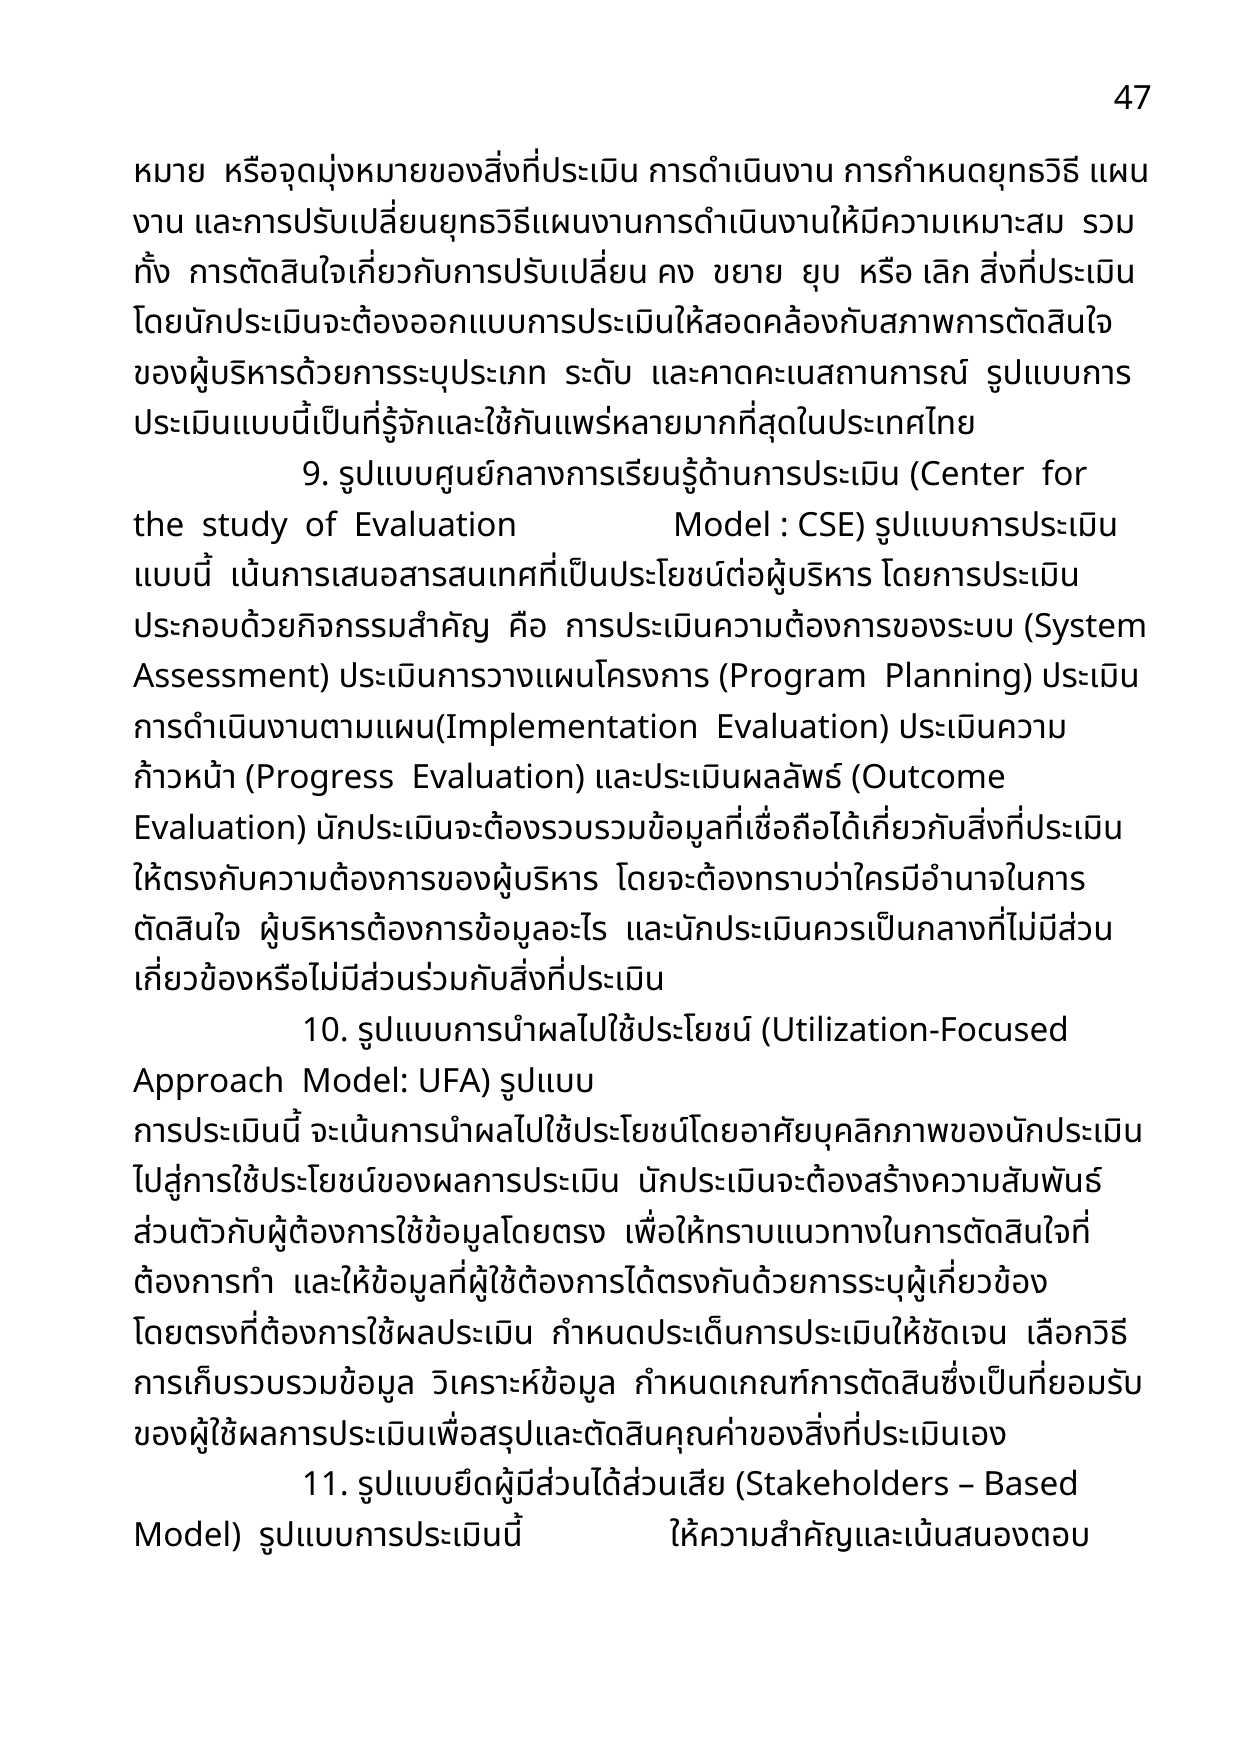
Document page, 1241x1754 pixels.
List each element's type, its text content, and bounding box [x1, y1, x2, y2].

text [133, 1460, 1152, 1561]
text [133, 147, 1152, 450]
text 10. รูปแบบการนำผลไปใช้ประโยชน์ (Utilization-Focused Approach Model: UFA) รูปแบบ [133, 1006, 1152, 1107]
text 9. รูปแบบศูนย์กลางการเรียนรู้ด้านการประเมิน (Center for the study of Evaluation Model : CSE) รูปแบบการประเมินแบบนี้ เน้นการเสนอสารสนเทศที่เป็นประโยชน์ต่อผู้บริหาร โดยการประเมินประกอบด้วยกิจกรรมสำคัญ คือ การประเมินความต้องการของระบบ (System Assessment) ประเมินการวางแผนโครงการ (Program Planning) ประเมินการดำเนินงานตามแผน(Implementation Evaluation) ประเมินความก้าวหน้า (Progress Evaluation) และประเมินผลลัพธ์ (Outcome Evaluation) นักประเมินจะต้องรวบรวมข้อมูลที่เชื่อถือได้เกี่ยวกับสิ่งที่ประเมินให้ตรงกับความต้องการของผู้บริหาร โดยจะต้องทราบว่าใครมีอำนาจในการตัดสินใจ ผู้บริหารต้องการข้อมูลอะไร และนักประเมินควรเป็นกลางที่ไม่มีส่วนเกี่ยวข้องหรือไม่มีส่วนร่วมกับสิ่งที่ประเมิน [133, 450, 1152, 1006]
text การประเมินนี้ จะเน้นการนำผลไปใช้ประโยชน์โดยอาศัยบุคลิกภาพของนักประเมินไปสู่การใช้ประโยชน์ของผลการประเมิน นักประเมินจะต้องสร้างความสัมพันธ์ส่วนตัวกับผู้ต้องการใช้ข้อมูลโดยตรง เพื่อให้ทราบแนวทางในการตัดสินใจที่ต้องการทำ และให้ข้อมูลที่ผู้ใช้ต้องการได้ตรงกันด้วยการระบุผู้เกี่ยวข้องโดยตรงที่ต้องการใช้ผลประเมิน กำหนดประเด็นการประเมินให้ชัดเจน เลือกวิธีการเก็บรวบรวมข้อมูล วิเคราะห์ข้อมูล กำหนดเกณฑ์การตัดสินซึ่งเป็นที่ยอมรับของผู้ใช้ผลการประเมินเพื่อสรุปและตัดสินคุณค่าของสิ่งที่ประเมินเอง [133, 1107, 1152, 1460]
